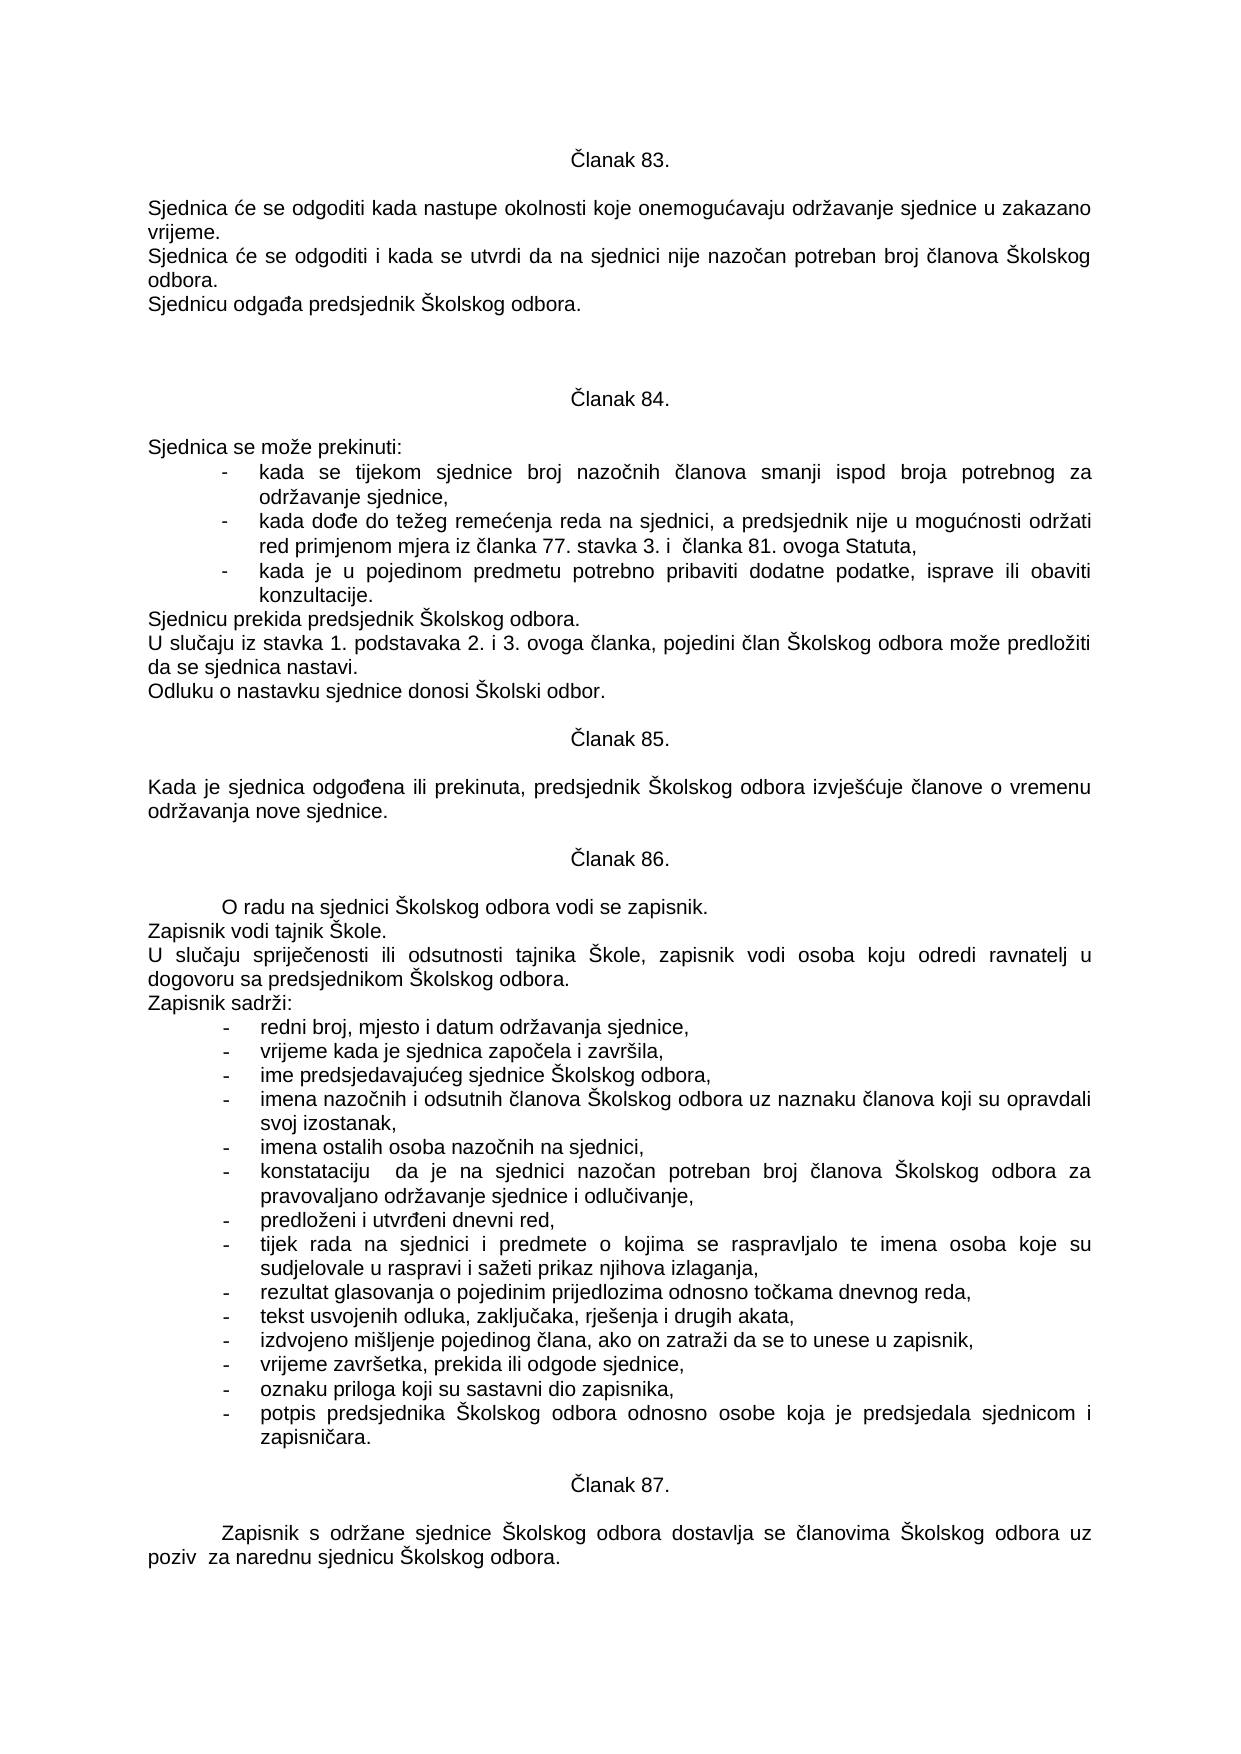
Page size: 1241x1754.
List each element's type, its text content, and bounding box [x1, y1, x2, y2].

text Zapisnik sadrži: [148, 991, 1093, 1014]
list ime predsjedavajućeg sjednice Školskog odbora, [223, 1063, 1093, 1087]
list kada je u pojedinom predmetu potrebno pribaviti dodatne podatke, isprave ili obaviti konzultacije. [221, 558, 1093, 607]
text Članak 87. [148, 1473, 1093, 1497]
text Kada je sjednica odgođena ili prekinuta, predsjednik Školskog odbora izvješćuje članove o vremenu održavanja nove sjednice. [148, 775, 1093, 823]
text O radu na sjednici Školskog odbora vodi se zapisnik. [148, 895, 1093, 919]
text Sjednica će se odgoditi i kada se utvrdi da na sjednici nije nazočan potreban broj članova Školskog odbora. [148, 243, 1093, 291]
text Članak 83. [148, 148, 1093, 172]
text Članak 84. [148, 387, 1093, 411]
list rezultat glasovanja o pojedinim prijedlozima odnosno točkama dnevnog reda, [223, 1280, 1093, 1304]
list imena ostalih osoba nazočnih na sjednici, [223, 1135, 1093, 1159]
text Sjednicu prekida predsjednik Školskog odbora. [148, 607, 1093, 631]
list predloženi i utvrđeni dnevni red, [223, 1207, 1093, 1232]
text Članak 85. [148, 727, 1093, 751]
text Sjednica će se odgoditi kada nastupe okolnosti koje onemogućavaju održavanje sjednice u zakazano vrijeme. [148, 196, 1093, 243]
text Članak 86. [148, 847, 1093, 871]
list vrijeme završetka, prekida ili odgode sjednice, [223, 1352, 1093, 1376]
list oznaku priloga koji su sastavni dio zapisnika, [223, 1376, 1093, 1401]
list tijek rada na sjednici i predmete o kojima se raspravljalo te imena osoba koje su sudjelovale u raspravi i sažeti prikaz njihova izlaganja, [223, 1232, 1093, 1280]
text Sjednica se može prekinuti: [148, 435, 1093, 459]
list redni broj, mjesto i datum održavanja sjednice, [223, 1014, 1093, 1039]
list vrijeme kada je sjednica započela i završila, [223, 1039, 1093, 1063]
list kada dođe do težeg remećenja reda na sjednici, a predsjednik nije u mogućnosti održati red primjenom mjera iz članka 77. stavka 3. i članka 81. ovoga Statuta, [221, 508, 1093, 558]
list potpis predsjednika Školskog odbora odnosno osobe koja je predsjedala sjednicom i zapisničara. [223, 1401, 1093, 1449]
text Zapisnik vodi tajnik Škole. [148, 919, 1093, 943]
list konstataciju da je na sjednici nazočan potreban broj članova Školskog odbora za pravovaljano održavanje sjednice i odlučivanje, [223, 1159, 1093, 1207]
list imena nazočnih i odsutnih članova Školskog odbora uz naznaku članova koji su opravdali svoj izostanak, [223, 1087, 1093, 1135]
text Zapisnik s održane sjednice Školskog odbora dostavlja se članovima Školskog odbora uz poziv za narednu sjednicu Školskog odbora. [148, 1521, 1093, 1568]
text U slučaju spriječenosti ili odsutnosti tajnika Škole, zapisnik vodi osoba koju odredi ravnatelj u dogovoru sa predsjednikom Školskog odbora. [148, 943, 1093, 991]
text U slučaju iz stavka 1. podstavaka 2. i 3. ovoga članka, pojedini član Školskog odbora može predložiti da se sjednica nastavi. [148, 631, 1093, 679]
list izdvojeno mišljenje pojedinog člana, ako on zatraži da se to unese u zapisnik, [223, 1328, 1093, 1352]
list kada se tijekom sjednice broj nazočnih članova smanji ispod broja potrebnog za održavanje sjednice, [221, 459, 1093, 508]
list tekst usvojenih odluka, zaključaka, rješenja i drugih akata, [223, 1304, 1093, 1328]
text Sjednicu odgađa predsjednik Školskog odbora. [148, 291, 1093, 315]
text Odluku o nastavku sjednice donosi Školski odbor. [148, 679, 1093, 703]
